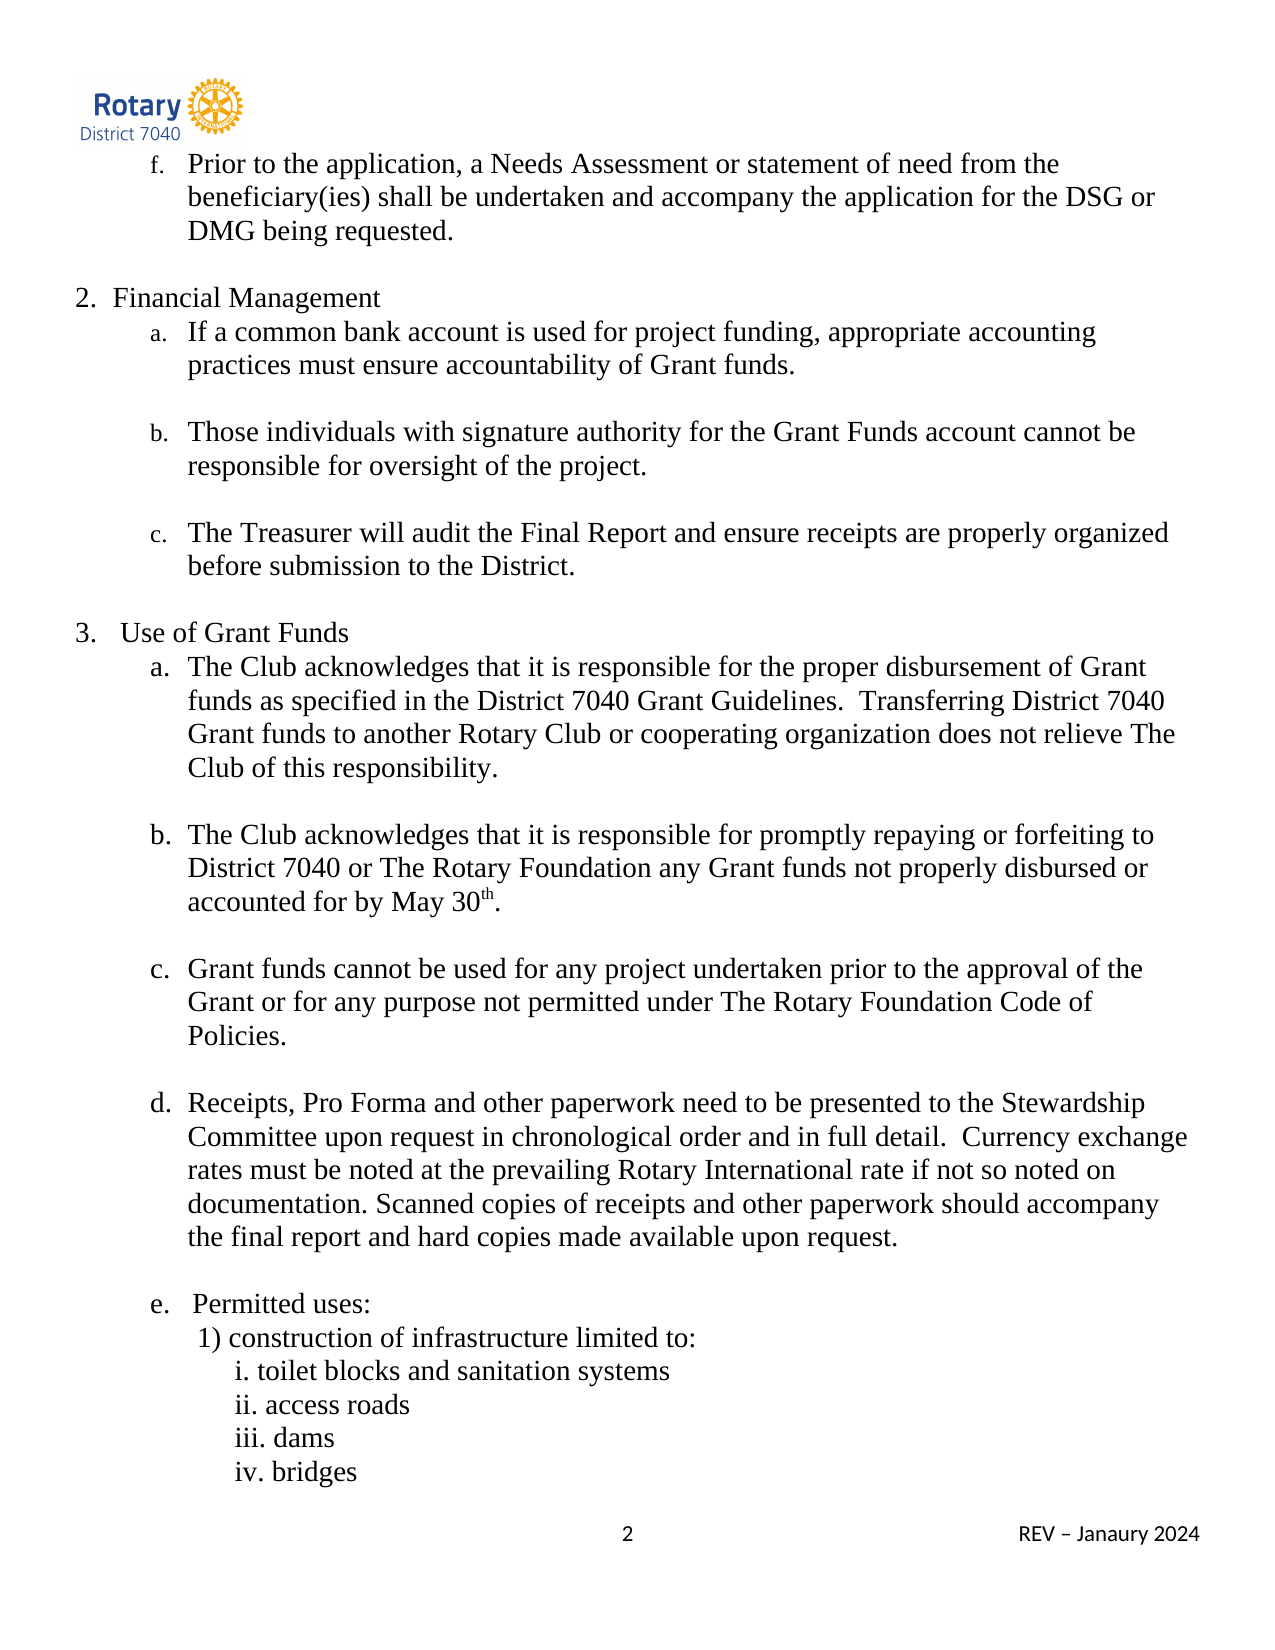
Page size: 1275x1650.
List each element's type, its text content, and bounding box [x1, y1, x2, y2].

list Prior to the application, a Needs Assessment or statement of need from the beneficiary(ies) shall be undertaken and accompany the application for the DSG or DMG being requested. [150, 146, 1200, 247]
list Grant funds cannot be used for any project undertaken prior to the approval of the Grant or for any purpose not permitted under The Rotary Foundation Code of Policies. [150, 951, 1200, 1052]
list Use of Grant Funds [75, 616, 1200, 649]
text i. toilet blocks and sanitation systems [197, 1353, 1200, 1387]
list The Club acknowledges that it is responsible for the proper disbursement of Grant funds as specified in the District 7040 Grant Guidelines. Transferring District 7040 Grant funds to another Rotary Club or cooperating organization does not relieve The Club of this responsibility. [150, 649, 1200, 783]
list The Club acknowledges that it is responsible for promptly repaying or forfeiting to District 7040 or The Rotary Foundation any Grant funds not properly disbursed or accounted for by May 30th. [150, 817, 1200, 917]
text ii. access roads [197, 1387, 1200, 1421]
text e. Permitted uses: [150, 1286, 1200, 1320]
list If a common bank account is used for project funding, appropriate accounting practices must ensure accountability of Grant funds. [150, 314, 1200, 381]
list The Treasurer will audit the Final Report and ensure receipts are properly organized before submission to the District. [150, 515, 1200, 582]
list Financial Management [75, 280, 1200, 314]
text 1) construction of infrastructure limited to: [197, 1320, 1200, 1353]
picture [75, 75, 247, 146]
text iv. bridges [197, 1454, 1200, 1488]
list Receipts, Pro Forma and other paperwork need to be presented to the Stewardship Committee upon request in chronological order and in full detail. Currency exchange rates must be noted at the prevailing Rotary International rate if not so noted on documentation. Scanned copies of receipts and other paperwork should accompany the final report and hard copies made available upon request. [150, 1085, 1200, 1253]
list Those individuals with signature authority for the Grant Funds account cannot be responsible for oversight of the project. [150, 414, 1200, 481]
text iii. dams [197, 1421, 1200, 1454]
